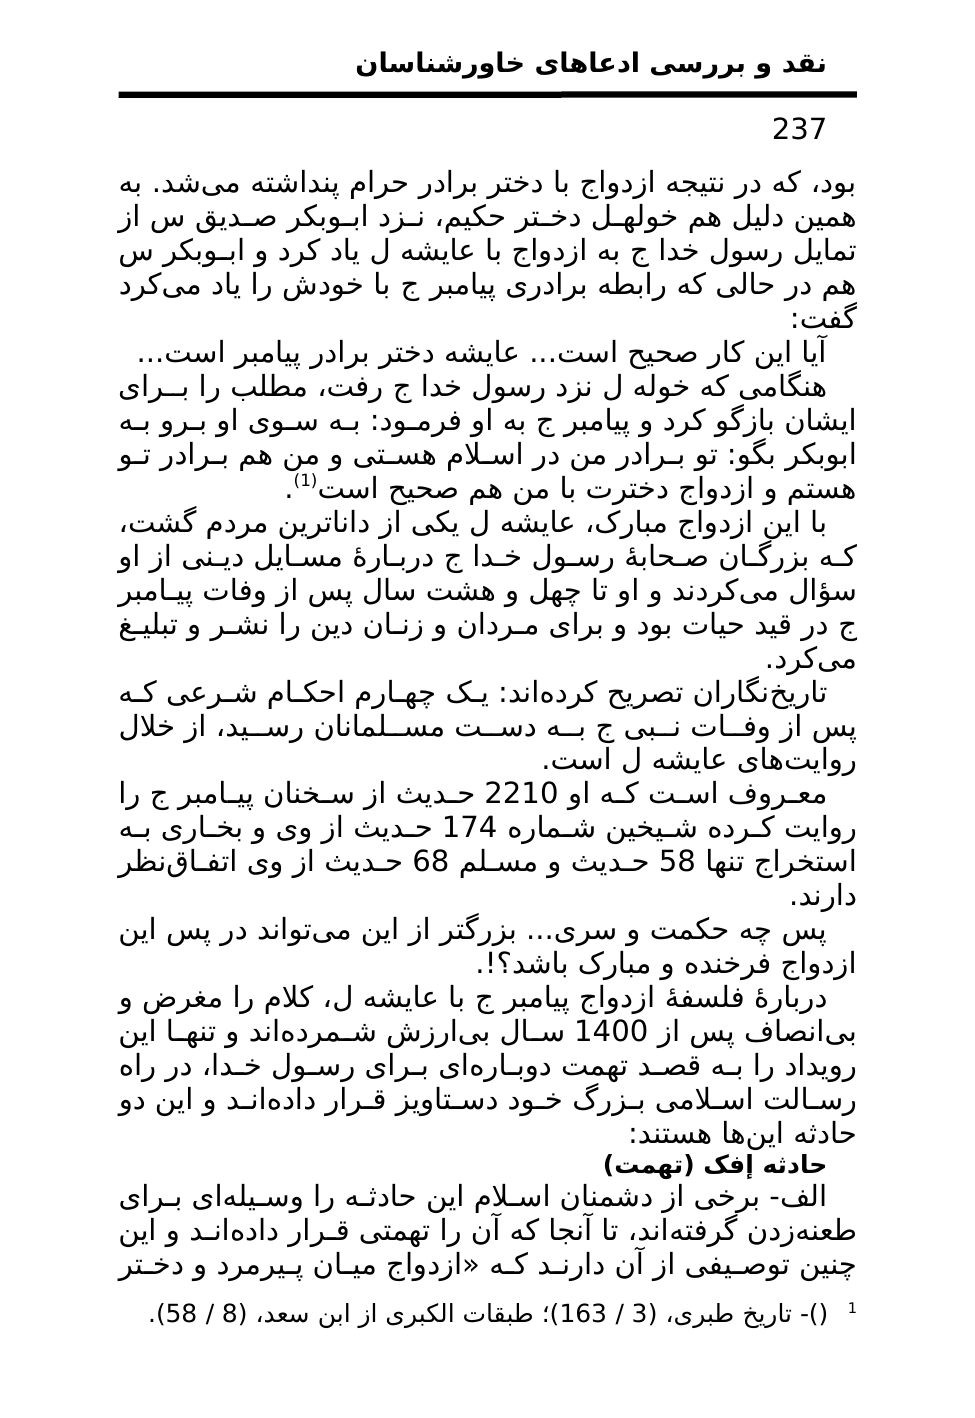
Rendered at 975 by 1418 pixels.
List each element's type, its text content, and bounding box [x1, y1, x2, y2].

text پس چه حکمت و سری... بزرگتر از این می‌تواند در پس این ازدواج فرخنده و مبارک باشد؟!. [118, 913, 857, 981]
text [118, 166, 857, 335]
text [118, 1179, 857, 1281]
text هنگامی که خوله ل نزد رسول خدا ج رفت، مطلب را برای ایشان بازگو کرد و پیامبر ج به او فرمود: به سوی او برو به ابوبکر بگو: تو برادر من در اسلام هستی و من هم برادر تو هستم و ازدواج دخترت با من هم صحیح است(). [118, 369, 857, 505]
text تاریخ‌نگاران تصریح کرده‌اند: یک چهارم احکام شرعی که پس از وفات نبی ج به دست مسلمانان رسید، از خلال روایت‌های عایشه ل است. [118, 675, 857, 777]
text با این ازدواج مبارک، عایشه ل یکی از داناترین مردم گشت، که بزرگان صحابۀ رسول خدا ج دربارۀ مسایل دینی از او سؤال می‌کردند و او تا چهل و هشت سال پس از وفات پیامبر ج در قید حیات بود و برای مردان و زنان دین را نشر و تبلیغ می‌کرد. [118, 505, 857, 675]
text آیا این کار صحیح است... عایشه دختر برادر پیامبر است... [118, 335, 857, 369]
text دربارۀ فلسفۀ ازدواج پیامبر ج با عایشه ل، کلام را مغرض و بی‌انصاف پس از 1400 سال بی‌ارزش شمرده‌اند و تنها این رویداد را به قصد تهمت دوباره‌ای برای رسول خدا، در راه رسالت اسلامی بزرگ خود دستاویز قرار داده‌اند و این دو حادثه این‌ها هستند: [118, 981, 857, 1150]
text معروف است که او 2210 حدیث از سخنان پیامبر ج را روایت کرده شیخین شماره 174 حدیث از وی و بخاری به استخراج تنها 58 حدیث و مسلم 68 حدیث از وی اتفاق‌نظر دارند. [118, 777, 857, 913]
text حادثه إفک (تهمت) [118, 1150, 857, 1179]
